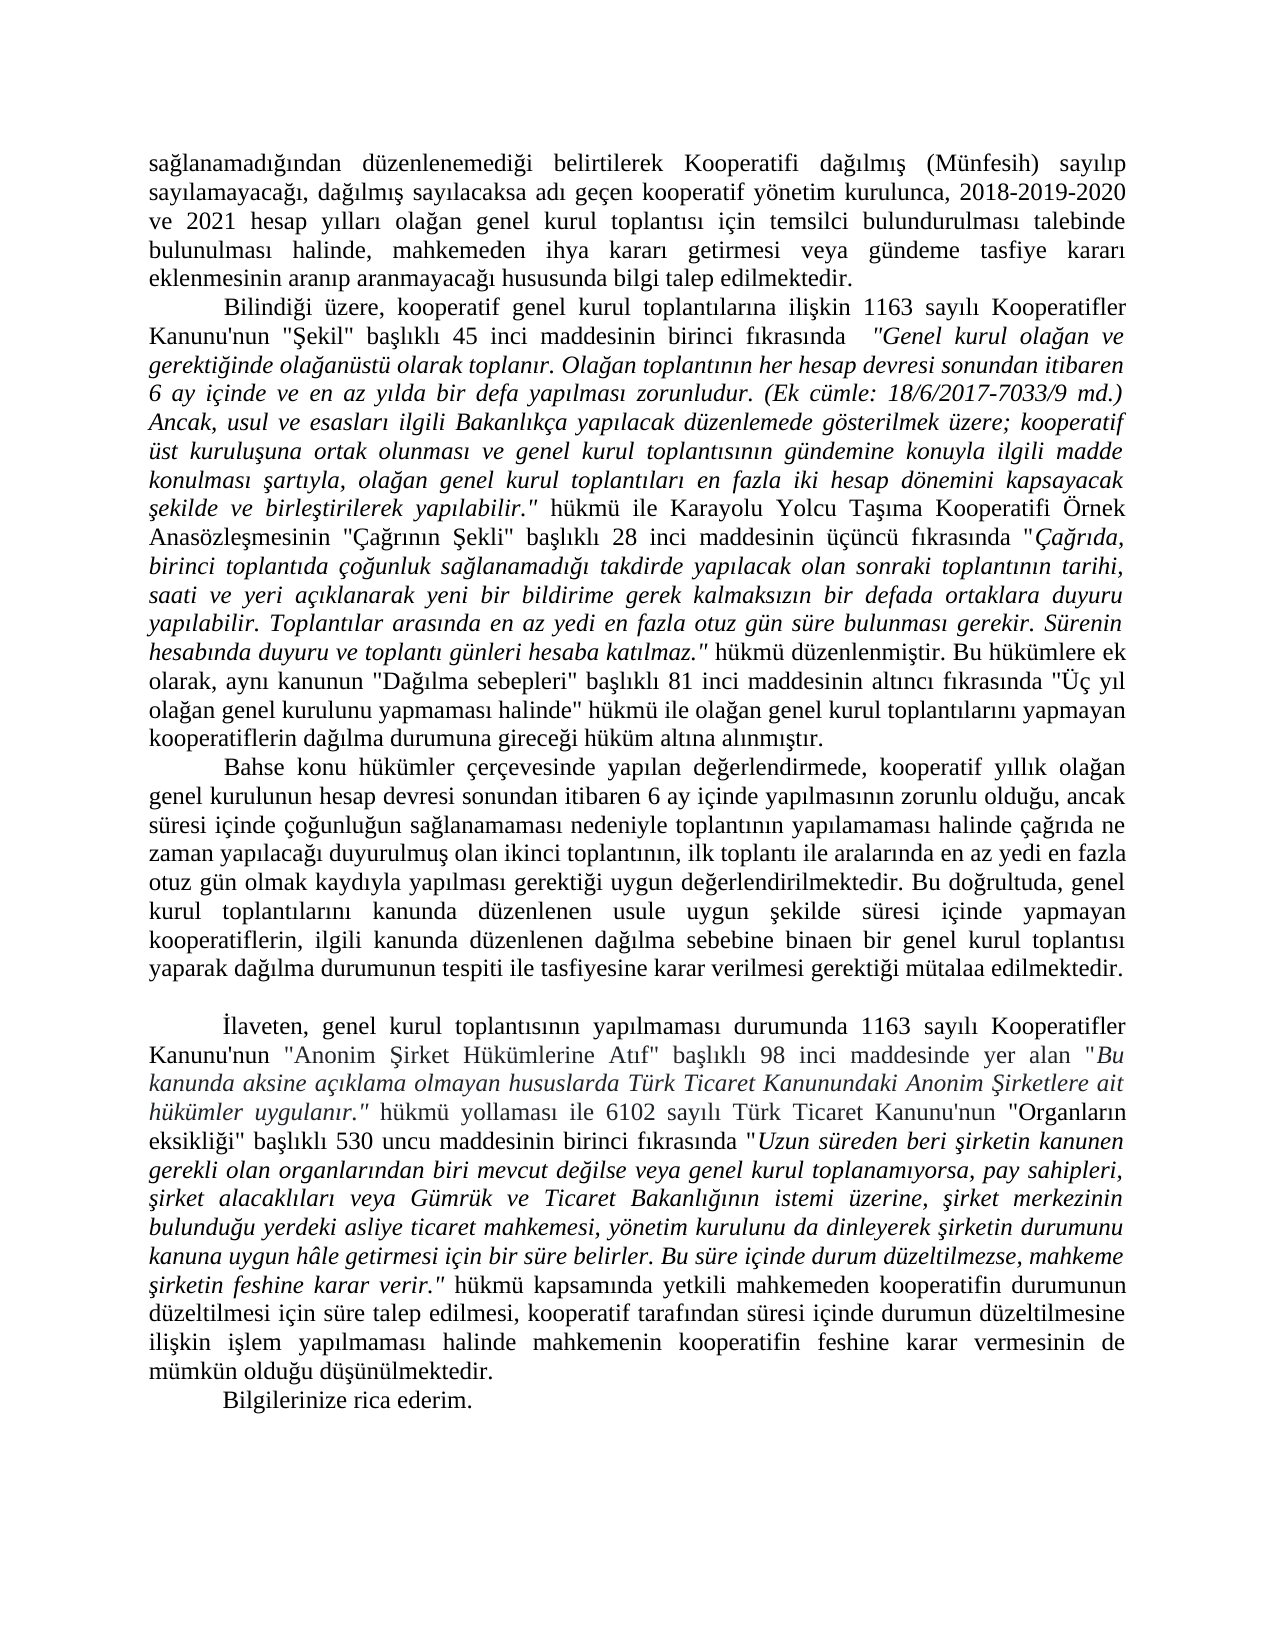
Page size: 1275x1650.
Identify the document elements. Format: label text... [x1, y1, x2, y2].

text İlaveten, genel kurul toplantısının yapılmaması durumunda 1163 sayılı Kooperatifler Kanunu'nun "Anonim Şirket Hükümlerine Atıf" başlıklı 98 inci maddesinde yer alan "Bu kanunda aksine açıklama olmayan hususlarda Türk Ticaret Kanunundaki Anonim Şirketlere ait hükümler uygulanır." hükmü yollaması ile 6102 sayılı Türk Ticaret Kanunu'nun "Organların eksikliği" başlıklı 530 uncu maddesinin birinci fıkrasında "Uzun süreden beri şirketin kanunen gerekli olan organlarından biri mevcut değilse veya genel kurul toplanamıyorsa, pay sahipleri, şirket alacaklıları veya Gümrük ve Ticaret Bakanlığının istemi üzerine, şirket merkezinin bulunduğu yerdeki asliye ticaret mahkemesi, yönetim kurulunu da dinleyerek şirketin durumunu kanuna uygun hâle getirmesi için bir süre belirler. Bu süre içinde durum düzeltilmezse, mahkeme şirketin feshine karar verir." hükmü kapsamında yetkili mahkemeden kooperatifin durumunun düzeltilmesi için süre talep edilmesi, kooperatif tarafından süresi içinde durumun düzeltilmesine ilişkin işlem yapılmaması halinde mahkemenin kooperatifin feshine karar vermesinin de mümkün olduğu düşünülmektedir. [148, 1011, 1127, 1385]
text Bilgilerinize rica ederim. [148, 1385, 1127, 1413]
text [148, 148, 1127, 292]
text Bahse konu hükümler çerçevesinde yapılan değerlendirmede, kooperatif yıllık olağan genel kurulunun hesap devresi sonundan itibaren 6 ay içinde yapılmasının zorunlu olduğu, ancak süresi içinde çoğunluğun sağlanamaması nedeniyle toplantının yapılamaması halinde çağrıda ne zaman yapılacağı duyurulmuş olan ikinci toplantının, ilk toplantı ile aralarında en az yedi en fazla otuz gün olmak kaydıyla yapılması gerektiği uygun değerlendirilmektedir. Bu doğrultuda, genel kurul toplantılarını kanunda düzenlenen usule uygun şekilde süresi içinde yapmayan kooperatiflerin, ilgili kanunda düzenlenen dağılma sebebine binaen bir genel kurul toplantısı yaparak dağılma durumunun tespiti ile tasfiyesine karar verilmesi gerektiği mütalaa edilmektedir. [148, 752, 1127, 982]
text Bilindiği üzere, kooperatif genel kurul toplantılarına ilişkin 1163 sayılı Kooperatifler Kanunu'nun "Şekil" başlıklı 45 inci maddesinin birinci fıkrasında "Genel kurul olağan ve gerektiğinde olağanüstü olarak toplanır. Olağan toplantının her hesap devresi sonundan itibaren 6 ay içinde ve en az yılda bir defa yapılması zorunludur. (Ek cümle: 18/6/2017-7033/9 md.) Ancak, usul ve esasları ilgili Bakanlıkça yapılacak düzenlemede gösterilmek üzere; kooperatif üst kuruluşuna ortak olunması ve genel kurul toplantısının gündemine konuyla ilgili madde konulması şartıyla, olağan genel kurul toplantıları en fazla iki hesap dönemini kapsayacak şekilde ve birleştirilerek yapılabilir." hükmü ile Karayolu Yolcu Taşıma Kooperatifi Örnek Anasözleşmesinin "Çağrının Şekli" başlıklı 28 inci maddesinin üçüncü fıkrasında "Çağrıda, birinci toplantıda çoğunluk sağlanamadığı takdirde yapılacak olan sonraki toplantının tarihi, saati ve yeri açıklanarak yeni bir bildirime gerek kalmaksızın bir defada ortaklara duyuru yapılabilir. Toplantılar arasında en az yedi en fazla otuz gün süre bulunması gerekir. Sürenin hesabında duyuru ve toplantı günleri hesaba katılmaz." hükmü düzenlenmiştir. Bu hükümlere ek olarak, aynı kanunun "Dağılma sebepleri" başlıklı 81 inci maddesinin altıncı fıkrasında "Üç yıl olağan genel kurulunu yapmaması halinde" hükmü ile olağan genel kurul toplantılarını yapmayan kooperatiflerin dağılma durumuna gireceği hüküm altına alınmıştır. [148, 292, 1127, 752]
